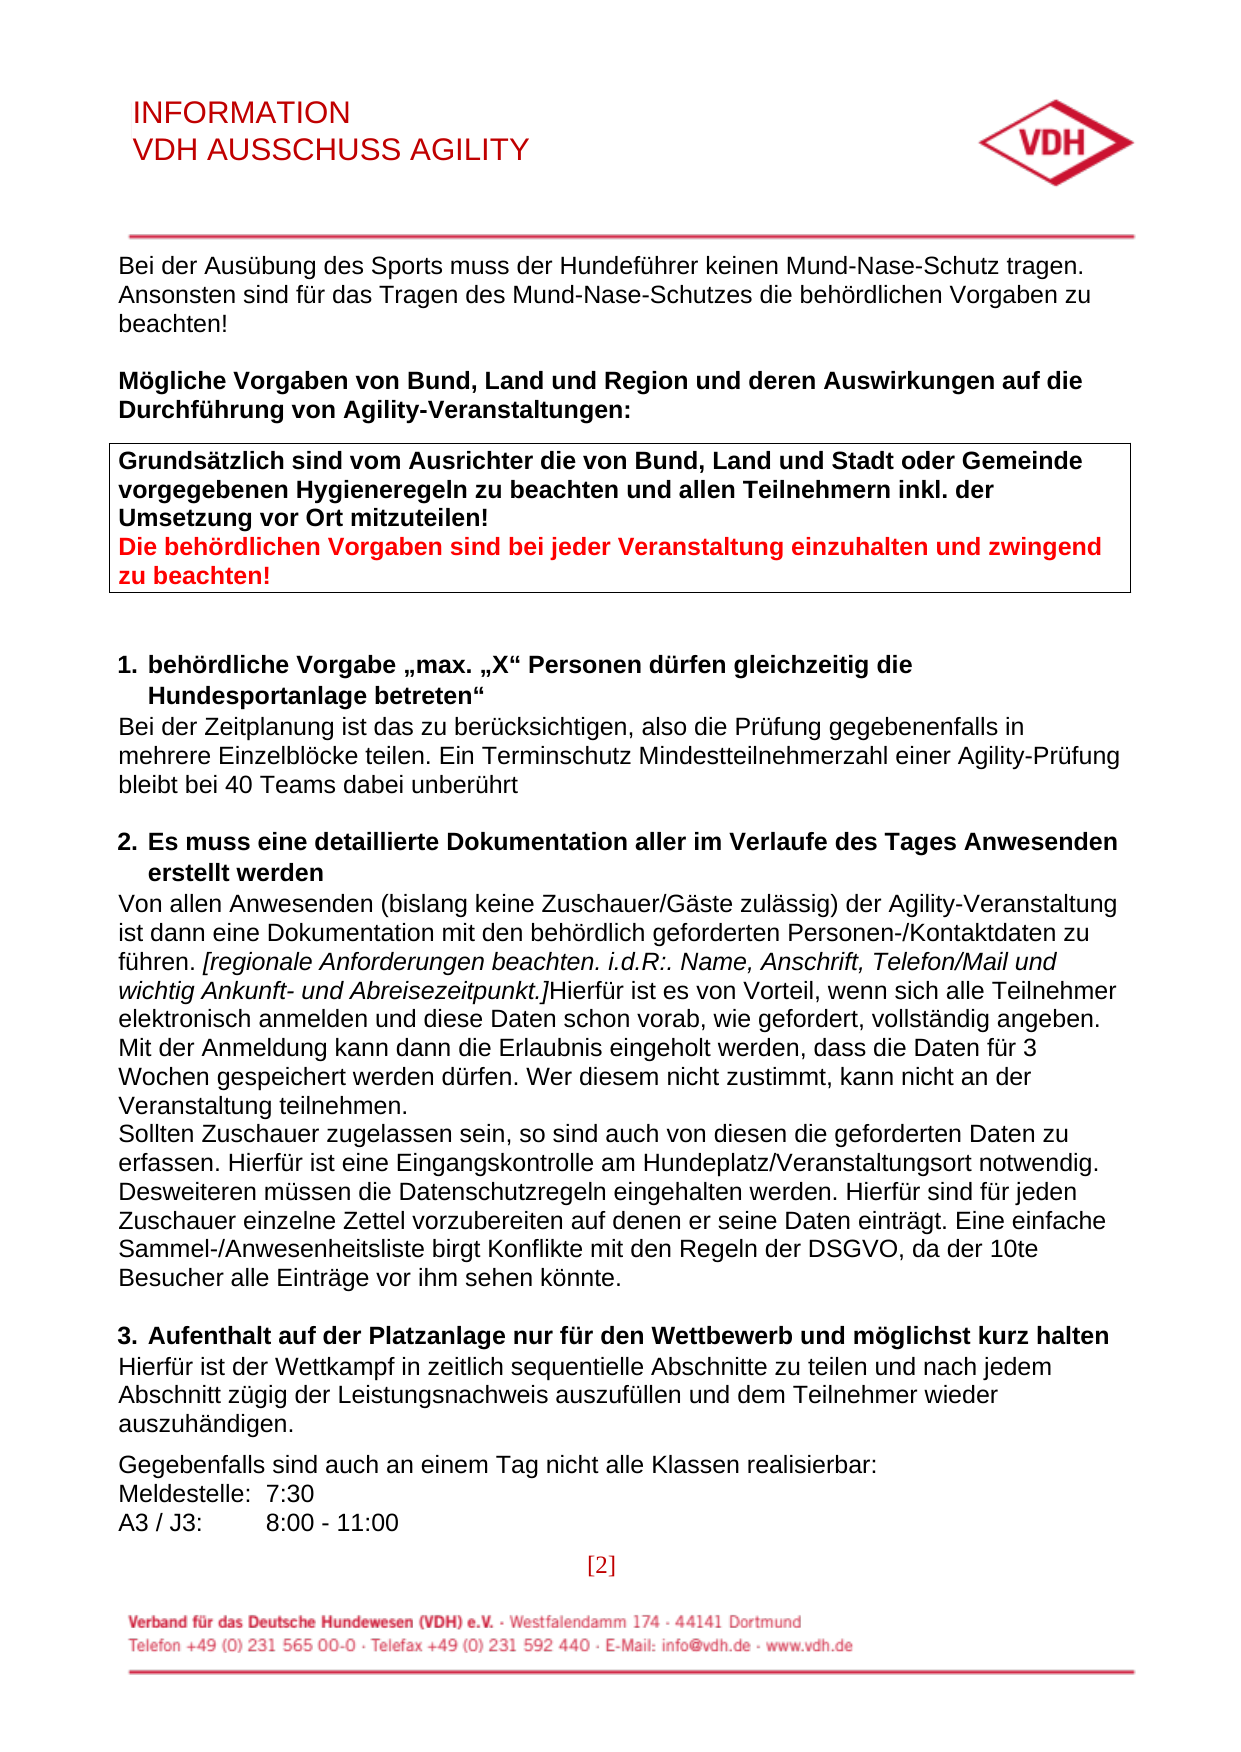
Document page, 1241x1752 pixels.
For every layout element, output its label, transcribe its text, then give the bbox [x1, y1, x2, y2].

list Es muss eine detaillierte Dokumentation aller im Verlaufe des Tages Anwesenden erstellt werden [117, 827, 1122, 887]
text Bei der Zeitplanung ist das zu berücksichtigen, also die Prüfung gegebenenfalls in mehrere Einzelblöcke teilen. Ein Terminschutz Mindestteilnehmerzahl einer Agility-Prüfung bleibt bei 40 Teams dabei unberührt [118, 712, 1122, 798]
text Grundsätzlich sind vom Ausrichter die von Bund, Land und Stadt oder Gemeinde vorgegebenen Hygieneregeln zu beachten und allen Teilnehmern inkl. der Umsetzung vor Ort mitzuteilen! [110, 444, 1130, 529]
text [118, 1450, 1122, 1537]
text Mögliche Vorgaben von Bund, Land und Region und deren Auswirkungen auf die Durchführung von Agility-Veranstaltungen: [118, 366, 1122, 423]
list Aufenthalt auf der Platzanlage nur für den Wettbewerb und möglichst kurz halten [117, 1321, 1122, 1349]
text Von allen Anwesenden (bislang keine Zuschauer/Gäste zulässig) der Agility-Veranstaltung ist dann eine Dokumentation mit den behördlich geforderten Personen-/Kontaktdaten zu führen. [regionale Anforderungen beachten. i.d.R:. Name, Anschrift, Telefon/Mail und wichtig Ankunft- und Abreisezeitpunkt.]Hierfür ist es von Vorteil, wenn sich alle Teilnehmer elektronisch anmelden und diese Daten schon vorab, wie gefordert, vollständig angeben. Mit der Anmeldung kann dann die Erlaubnis eingeholt werden, dass die Daten für 3 Wochen gespeichert werden dürfen. Wer diesem nicht zustimmt, kann nicht an der Veranstaltung teilnehmen. [118, 889, 1122, 1119]
text Sollten Zuschauer zugelassen sein, so sind auch von diesen die geforderten Daten zu erfassen. Hierfür ist eine Eingangskontrolle am Hundeplatz/Veranstaltungsort notwendig. Desweiteren müssen die Datenschutzregeln eingehalten werden. Hierfür sind für jeden Zuschauer einzelne Zettel vorzubereiten auf denen er seine Daten einträgt. Eine einfache Sammel-/Anwesenheitsliste birgt Konflikte mit den Regeln der DSGVO, da der 10te Besucher alle Einträge vor ihm sehen könnte. [118, 1119, 1122, 1292]
text Bei der Ausübung des Sports muss der Hundeführer keinen Mund-Nase-Schutz tragen. Ansonsten sind für das Tragen des Mund-Nase-Schutzes die behördlichen Vorgaben zu beachten! [118, 251, 1122, 337]
text Die behördlichen Vorgaben sind bei jeder Veranstaltung einzuhalten und zwingend zu beachten! [110, 529, 1130, 592]
text Hierfür ist der Wettkampf in zeitlich sequentielle Abschnitte zu teilen und nach jedem Abschnitt zügig der Leistungsnachweis auszufüllen und dem Teilnehmer wieder auszuhändigen. [118, 1352, 1122, 1438]
list behördliche Vorgabe „max. „X“ Personen dürfen gleichzeitig die Hundesportanlage betreten“ [117, 650, 1122, 710]
